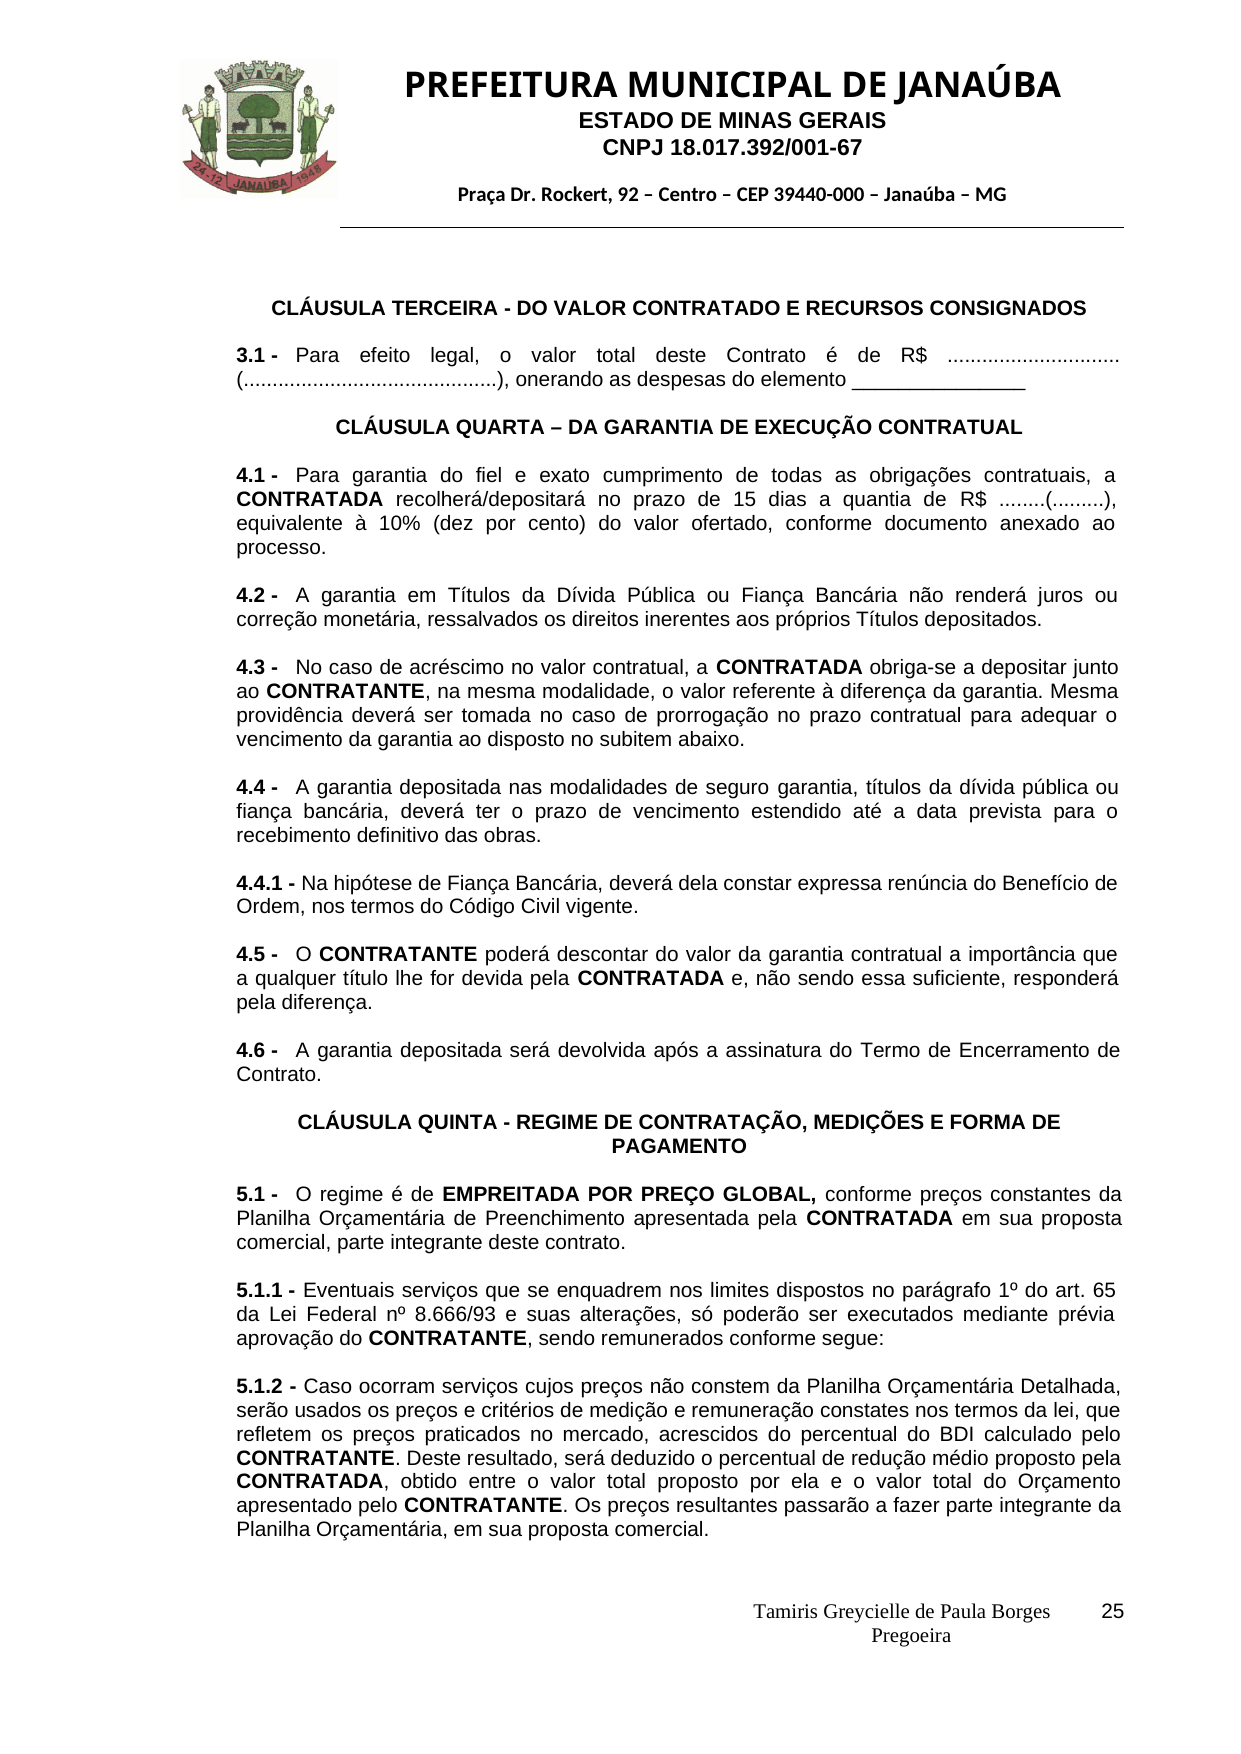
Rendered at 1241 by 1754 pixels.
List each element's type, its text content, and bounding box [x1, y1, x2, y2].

subtitle CLÁUSULA QUARTA – DA GARANTIA DE EXECUÇÃO CONTRATUAL [236, 415, 1122, 439]
text 4.4 - A garantia depositada nas modalidades de seguro garantia, títulos da dívida pública ou fiança bancária, deverá ter o prazo de vencimento estendido até a data prevista para o recebimento definitivo das obras. [236, 774, 1119, 846]
text 4.3 - No caso de acréscimo no valor contratual, a CONTRATADA obriga-se a depositar junto ao CONTRATANTE, na mesma modalidade, o valor referente à diferença da garantia. Mesma providência deverá ser tomada no caso de prorrogação no prazo contratual para adequar o vencimento da garantia ao disposto no subitem abaixo. [236, 655, 1119, 751]
text 4.5 - O CONTRATANTE poderá descontar do valor da garantia contratual a importância que a qualquer título lhe for devida pela CONTRATADA e, não sendo essa suficiente, responderá pela diferença. [236, 942, 1119, 1014]
subtitle CLÁUSULA TERCEIRA - DO VALOR CONTRATADO E RECURSOS CONSIGNADOS [236, 295, 1122, 319]
text 5.1.1 - Eventuais serviços que se enquadrem nos limites dispostos no parágrafo 1º do art. 65 da Lei Federal nº 8.666/93 e suas alterações, só poderão ser executados mediante prévia aprovação do CONTRATANTE, sendo remunerados conforme segue: [236, 1278, 1117, 1349]
text 4.6 - A garantia depositada será devolvida após a assinatura do Termo de Encerramento de Contrato. [236, 1038, 1122, 1086]
text 4.1 - Para garantia do fiel e exato cumprimento de todas as obrigações contratuais, a CONTRATADA recolherá/depositará no prazo de 15 dias a quantia de R$ ........(.........), equivalente à 10% (dez por cento) do valor ofertado, conforme documento anexado ao processo. [236, 463, 1117, 559]
subtitle CLÁUSULA QUINTA - REGIME DE CONTRATAÇÃO, MEDIÇÕES E FORMA DE PAGAMENTO [236, 1110, 1122, 1158]
text 4.4.1 - Na hipótese de Fiança Bancária, deverá dela constar expressa renúncia do Benefício de Ordem, nos termos do Código Civil vigente. [236, 870, 1119, 918]
text 5.1 - O regime é de EMPREITADA POR PREÇO GLOBAL, conforme preços constantes da Planilha Orçamentária de Preenchimento apresentada pela CONTRATADA em sua proposta comercial, parte integrante deste contrato. [236, 1182, 1122, 1254]
picture [179, 59, 339, 199]
text 3.1 - Para efeito legal, o valor total deste Contrato é de R$ .............................. (............................................), onerando as despesas do elemento _______________ [236, 343, 1122, 391]
text 5.1.2 - Caso ocorram serviços cujos preços não constem da Planilha Orçamentária Detalhada, serão usados os preços e critérios de medição e remuneração constates nos termos da lei, que refletem os preços praticados no mercado, acrescidos do percentual do BDI calculado pelo CONTRATANTE. Deste resultado, será deduzido o percentual de redução médio proposto pela CONTRATADA, obtido entre o valor total proposto por ela e o valor total do Orçamento apresentado pelo CONTRATANTE. Os preços resultantes passarão a fazer parte integrante da Planilha Orçamentária, em sua proposta comercial. [236, 1373, 1122, 1541]
text 4.2 - A garantia em Títulos da Dívida Pública ou Fiança Bancária não renderá juros ou correção monetária, ressalvados os direitos inerentes aos próprios Títulos depositados. [236, 583, 1119, 631]
